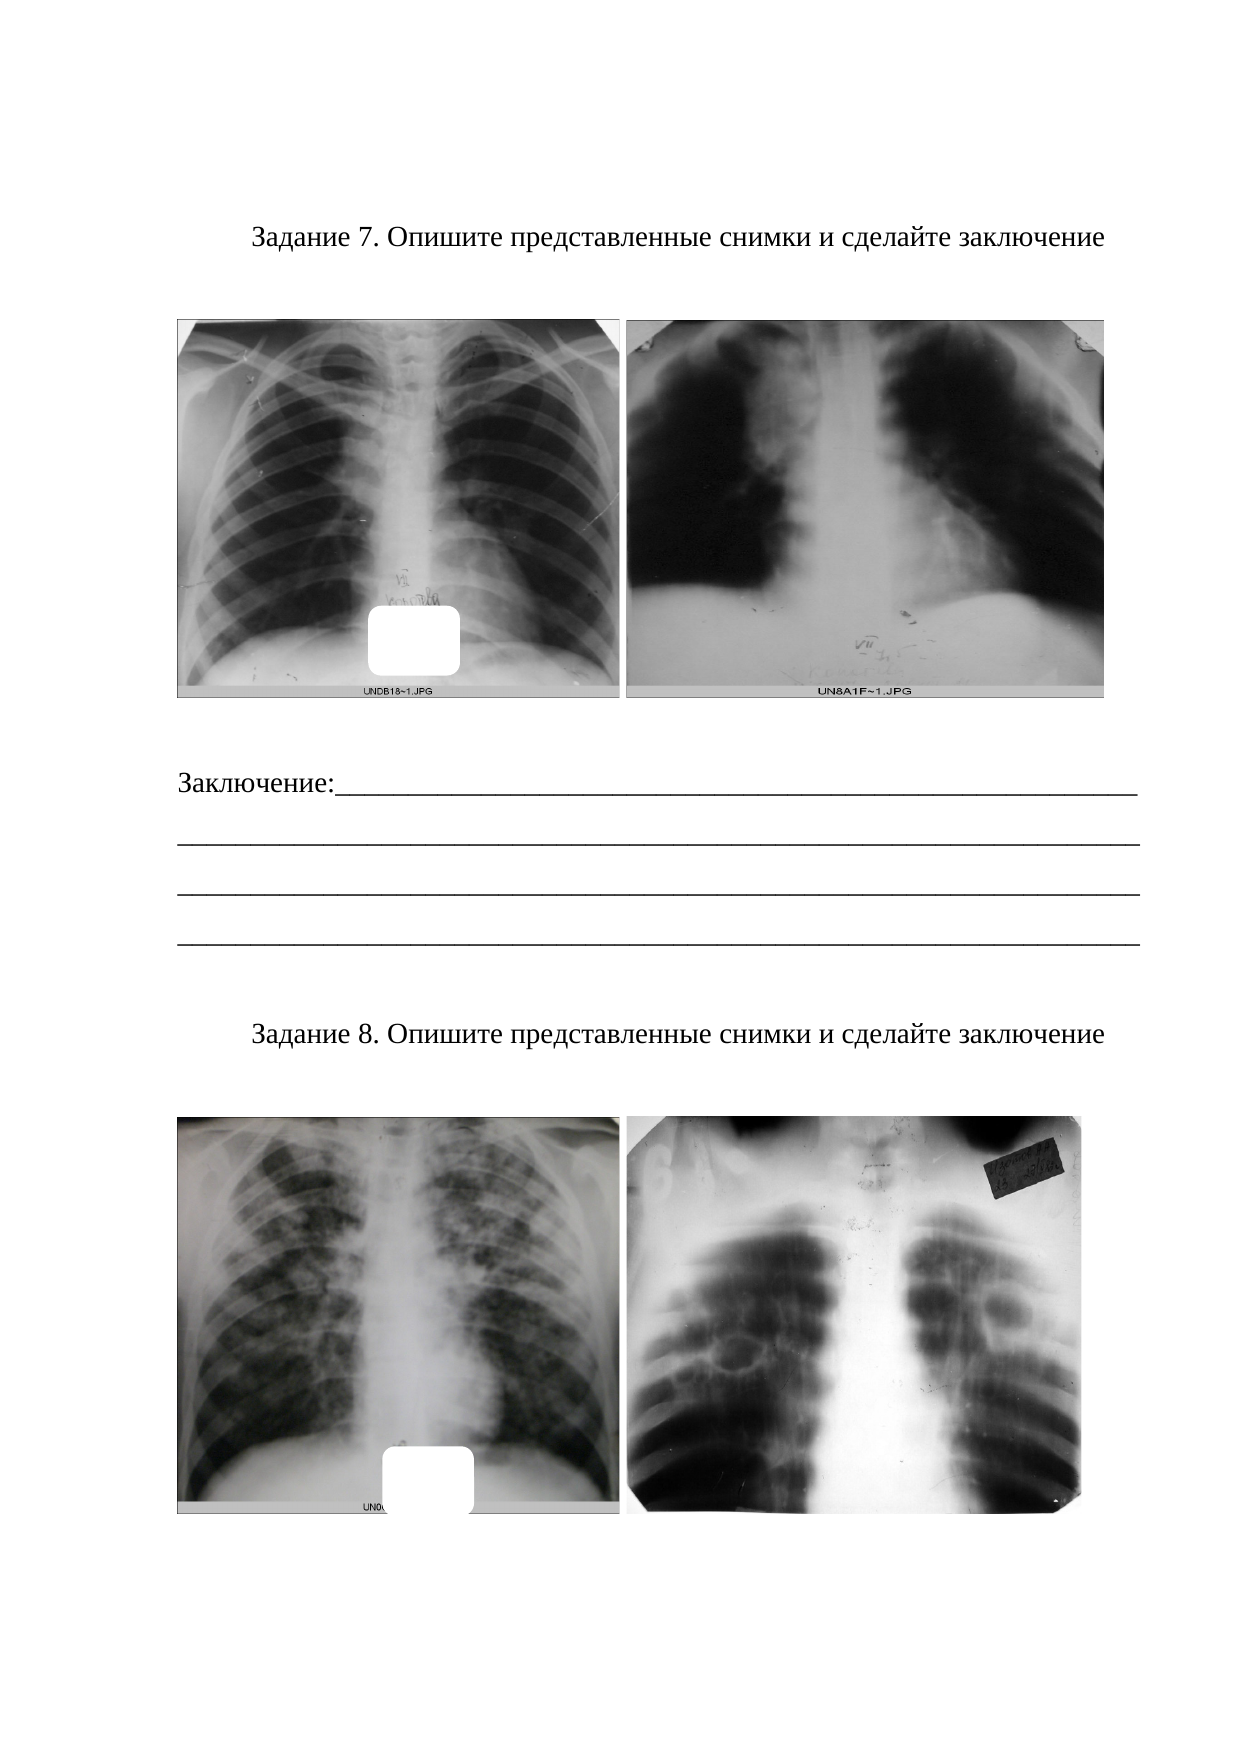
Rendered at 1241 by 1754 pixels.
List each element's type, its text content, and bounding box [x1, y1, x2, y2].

text Задание 7. Опишите представленные снимки и сделайте заключение [177, 219, 1152, 252]
picture [177, 1117, 620, 1514]
picture [177, 319, 620, 698]
picture [626, 320, 1104, 698]
text Заключение:_____________________________________________________________________________________________________________________________________________________________________________________________________________________________________________________________ [177, 765, 1152, 949]
text Задание 8. Опишите представленные снимки и сделайте заключение [177, 1016, 1152, 1050]
